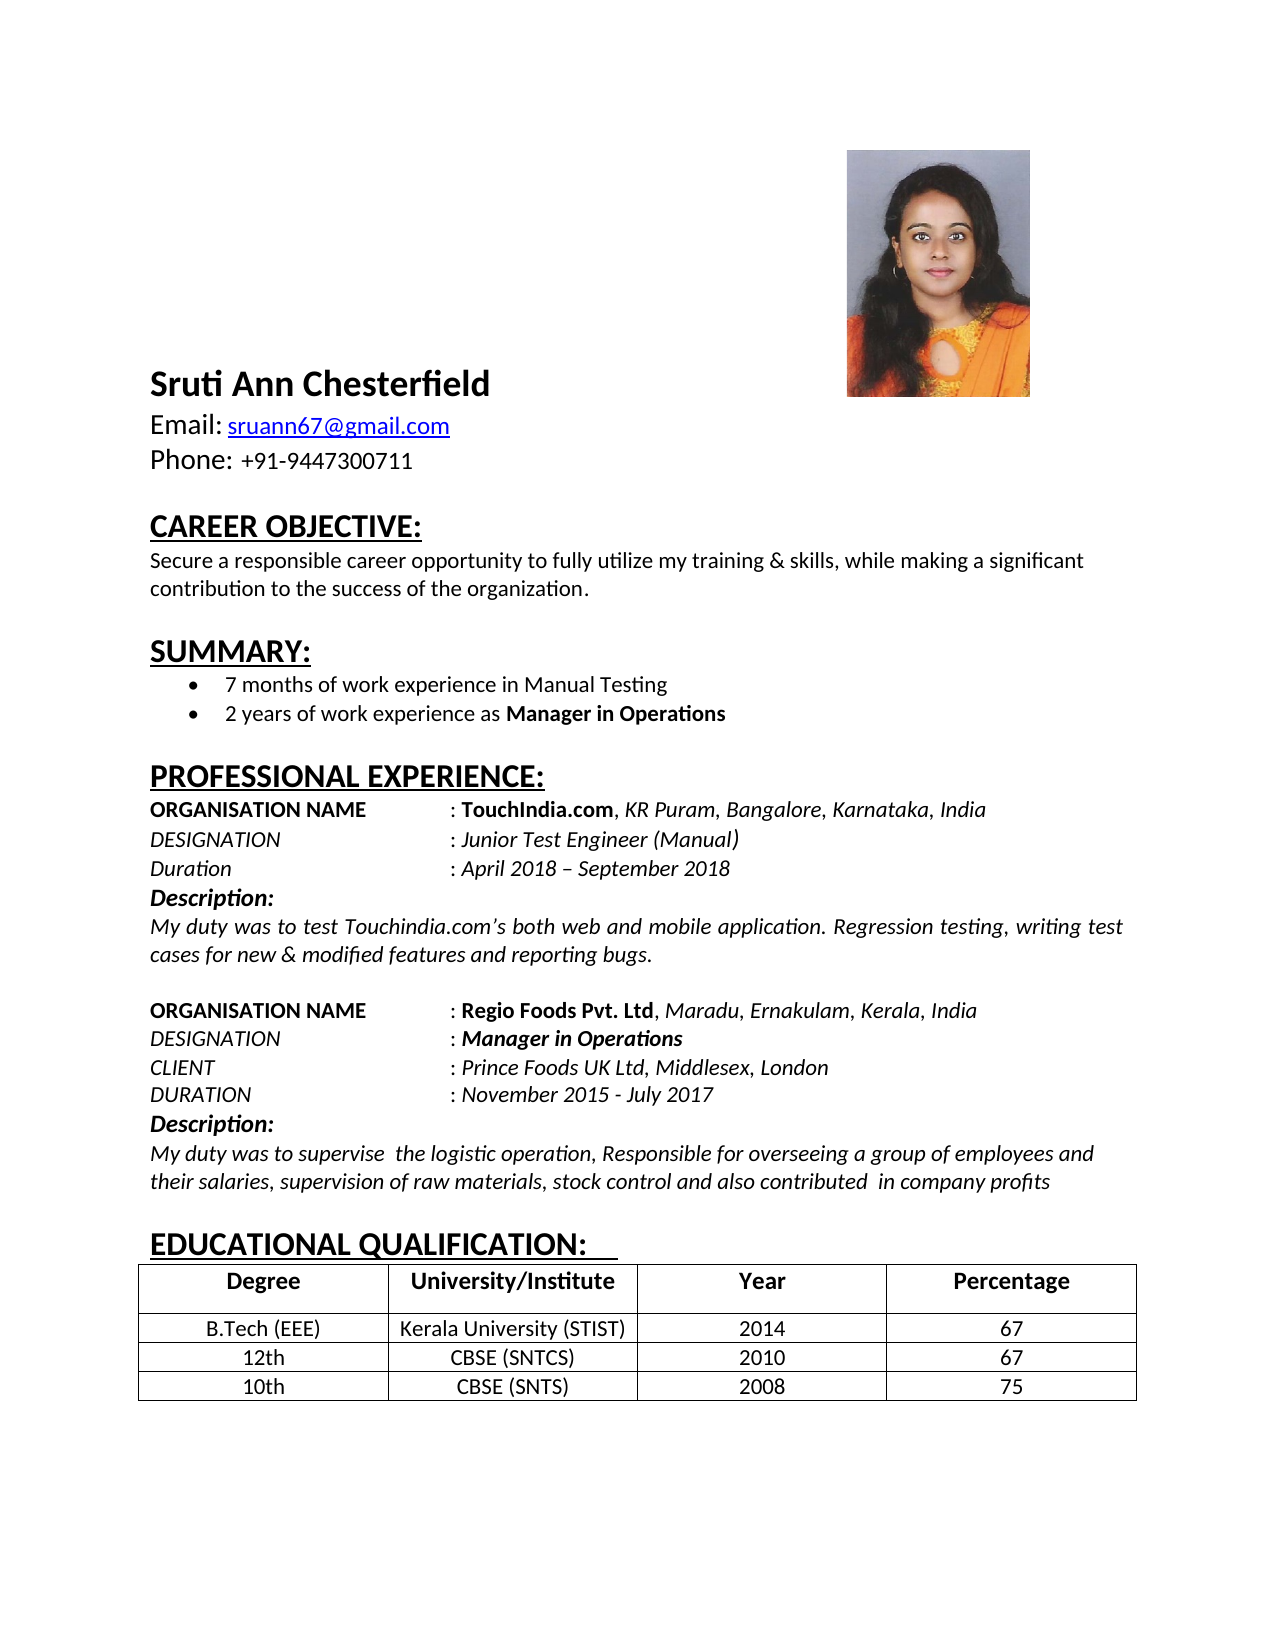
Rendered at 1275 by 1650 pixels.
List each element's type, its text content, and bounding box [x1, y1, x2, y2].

table_header University/Institute [389, 1265, 637, 1313]
text EDUCATIONAL QUALIFICATION: [150, 1223, 1125, 1264]
text CLIENT : Prince Foods UK Ltd, Middlesex, London [150, 1053, 1125, 1081]
text Secure a responsible career opportunity to fully utilize my training & skills, while making a significant contribution to the success of the organization. [150, 546, 1125, 602]
table_header Year [638, 1265, 886, 1313]
text DESIGNATION : Junior Test Engineer (Manual) [150, 823, 1125, 854]
text My duty was to supervise the logistic operation, Responsible for overseeing a group of employees and their salaries, supervision of raw materials, stock control and also contributed in company profits [150, 1139, 1125, 1195]
text Description: [150, 882, 1125, 912]
text DESIGNATION : Manager in Operations [150, 1024, 1125, 1053]
text Phone: +91-9447300711 [150, 441, 1125, 477]
table_header Degree [139, 1265, 388, 1313]
table_cell 10th [139, 1372, 388, 1400]
picture [846, 150, 1030, 397]
text Description: [150, 1109, 1125, 1139]
table_cell CBSE (SNTS) [389, 1372, 637, 1400]
table_cell 2010 [638, 1343, 886, 1371]
text Email: sruann67@gmail.com [150, 406, 1125, 441]
table_cell B.Tech (EEE) [139, 1314, 388, 1342]
table_cell 2008 [638, 1372, 886, 1400]
table_cell 12th [139, 1343, 388, 1371]
table_cell CBSE (SNTCS) [389, 1343, 637, 1371]
text CAREER OBJECTIVE: [150, 505, 1125, 546]
table_cell 67 [887, 1343, 1136, 1371]
text Duration : April 2018 – September 2018 [150, 854, 1125, 882]
list 2 years of work experience as Manager in Operations [187, 699, 1125, 727]
table_cell 67 [887, 1314, 1136, 1342]
text DURATION : November 2015 - July 2017 [150, 1081, 1125, 1109]
table_cell Kerala University (STIST) [389, 1314, 637, 1342]
text Sruti Ann Chesterfield [150, 150, 1125, 406]
text My duty was to test Touchindia.com’s both web and mobile application. Regression testing, writing test cases for new & modified features and reporting bugs. [150, 912, 1125, 968]
text PROFESSIONAL EXPERIENCE: [150, 755, 1125, 795]
list 7 months of work experience in Manual Testing [187, 671, 1125, 699]
text ORGANISATION NAME : Regio Foods Pvt. Ltd, Maradu, Ernakulam, Kerala, India [150, 997, 1125, 1024]
table_header Percentage [887, 1265, 1136, 1313]
text ORGANISATION NAME : TouchIndia.com, KR Puram, Bangalore, Karnataka, India [150, 795, 1125, 823]
table_cell 2014 [638, 1314, 886, 1342]
table_cell 75 [887, 1372, 1136, 1400]
text SUMMARY: [150, 630, 1125, 671]
